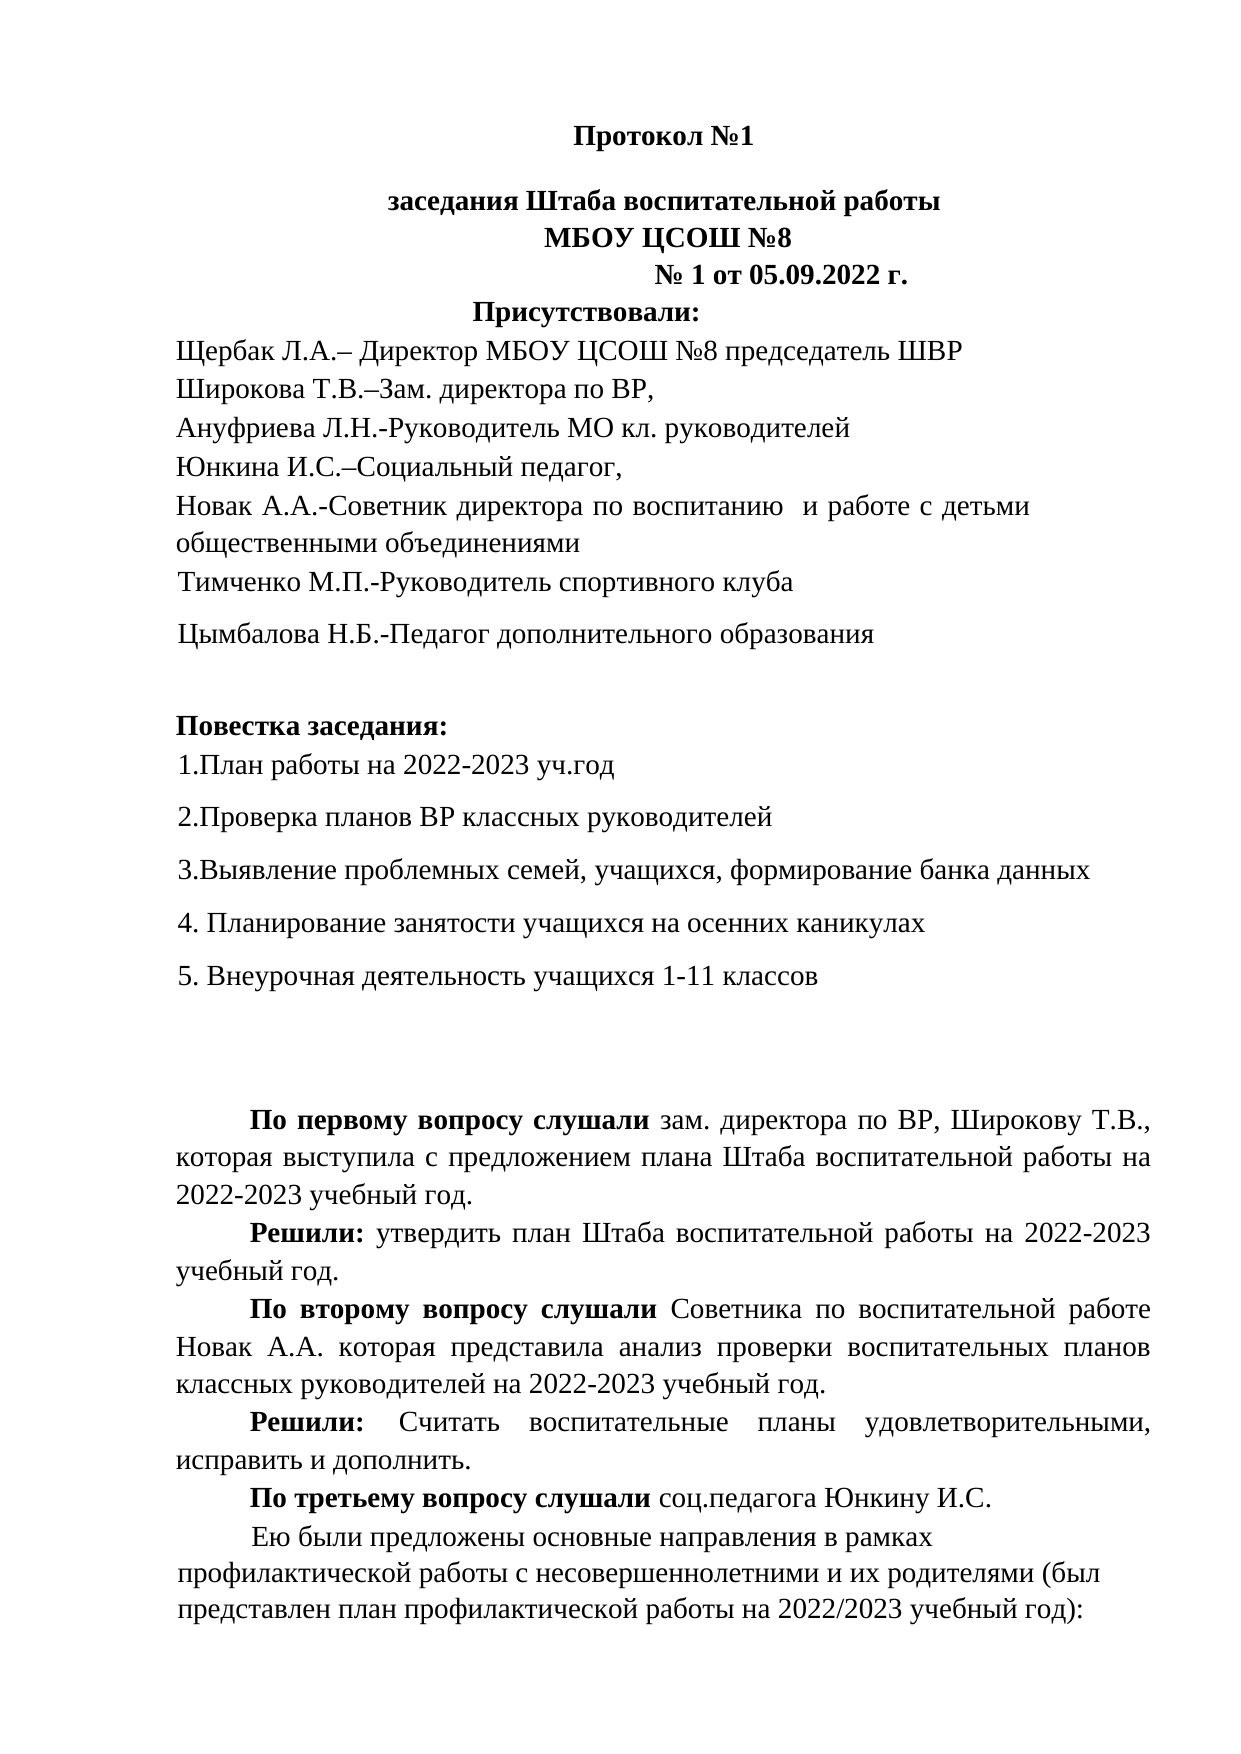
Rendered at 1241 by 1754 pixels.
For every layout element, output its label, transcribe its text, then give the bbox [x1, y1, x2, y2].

text 5. Внеурочная деятельность учащихся 1-11 классов [177, 958, 1152, 992]
text Широкова Т.В.–Зам. директора по ВР, [176, 371, 1031, 405]
text Повестка заседания: [176, 708, 1152, 742]
text 4. Планирование занятости учащихся на осенних каникулах [177, 905, 1152, 939]
text Щербак Л.А.– Директор МБОУ ЦСОШ №8 председатель ШВР [176, 333, 1152, 366]
text Протокол №1 [176, 118, 1152, 152]
text Тимченко М.П.-Руководитель спортивного клуба [177, 564, 1152, 597]
text 3.Выявление проблемных семей, учащихся, формирование банка данных [177, 852, 1152, 886]
text 2.Проверка планов ВР классных руководителей [177, 799, 1152, 833]
text Юнкина И.С.–Социальный педагог, [176, 449, 1031, 482]
text Цымбалова Н.Б.-Педагог дополнительного образования [177, 616, 1152, 650]
text МБОУ ЦСОШ №8 [214, 220, 1114, 254]
text Новак А.А.-Советник директора по воспитанию и работе с детьми общественными объединениями [176, 488, 1031, 558]
text Ею были предложены основные направления в рамках профилактической работы с несовершеннолетними и их родителями (был представлен план профилактической работы на 2022/2023 учебный год): [177, 1519, 1152, 1624]
text Ануфриева Л.Н.-Руководитель МО кл. руководителей [176, 410, 1031, 444]
text 1.План работы на 2022-2023 уч.год [177, 747, 1152, 780]
text По третьему вопросу слушали соц.педагога Юнкину И.С. [176, 1481, 1152, 1514]
text Решили: утвердить план Штаба воспитательной работы на 2022-2023 учебный год. [176, 1216, 1152, 1286]
text заседания Штаба воспитательной работы [214, 183, 1114, 217]
text По первому вопросу слушали зам. директора по ВР, Широкову Т.В., которая выступила с предложением плана Штаба воспитательной работы на 2022-2023 учебный год. [176, 1102, 1152, 1210]
text № 1 от 05.09.2022 г. Присутствовали: [176, 257, 997, 328]
text Решили: Считать воспитательные планы удовлетворительными, исправить и дополнить. [176, 1404, 1152, 1475]
text По второму вопросу слушали Советника по воспитательной работе Новак А.А. которая представила анализ проверки воспитательных планов классных руководителей на 2022-2023 учебный год. [176, 1291, 1152, 1399]
